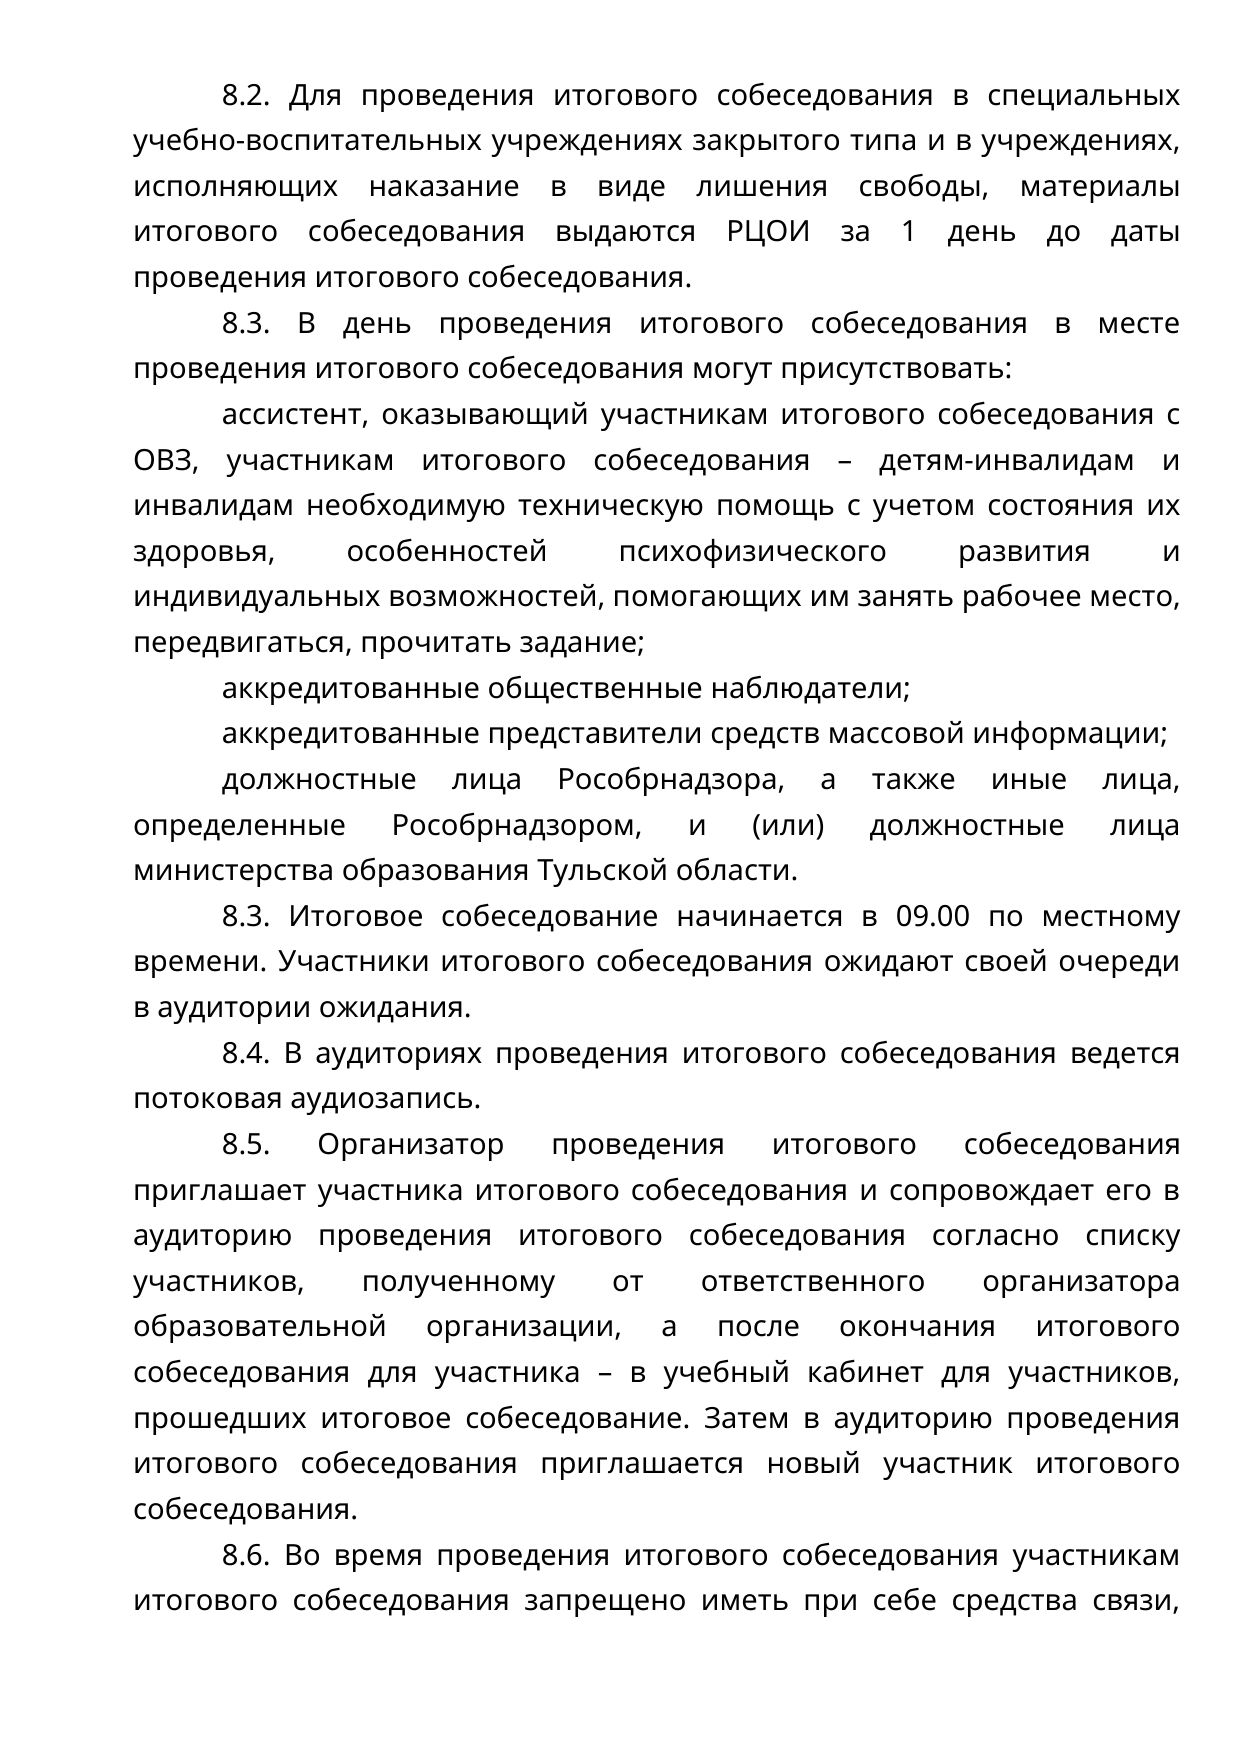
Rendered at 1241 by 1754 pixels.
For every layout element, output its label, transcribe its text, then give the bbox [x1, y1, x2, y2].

text ассистент, оказывающий участникам итогового собеседования с ОВЗ, участникам итогового собеседования – детям-инвалидам и инвалидам необходимую техническую помощь с учетом состояния их здоровья, особенностей психофизического развития и индивидуальных возможностей, помогающих им занять рабочее место, передвигаться, прочитать задание; [133, 393, 1181, 661]
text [133, 1534, 1181, 1619]
text должностные лица Рособрнадзора, а также иные лица, определенные Рособрнадзором, и (или) должностные лица министерства образования Тульской области. [133, 758, 1181, 889]
text 8.5. Организатор проведения итогового собеседования приглашает участника итогового собеседования и сопровождает его в аудиторию проведения итогового собеседования согласно списку участников, полученному от ответственного организатора образовательной организации, а после окончания итогового собеседования для участника – в учебный кабинет для участников, прошедших итоговое собеседование. Затем в аудиторию проведения итогового собеседования приглашается новый участник итогового собеседования. [133, 1123, 1181, 1528]
text 8.3. Итоговое собеседование начинается в 09.00 по местному времени. Участники итогового собеседования ожидают своей очереди в аудитории ожидания. [133, 895, 1181, 1026]
text аккредитованные общественные наблюдатели; [133, 667, 1181, 707]
text аккредитованные представители средств массовой информации; [133, 713, 1181, 752]
text 8.4. В аудиториях проведения итогового собеседования ведется потоковая аудиозапись. [133, 1032, 1181, 1117]
text 8.3. В день проведения итогового собеседования в месте проведения итогового собеседования могут присутствовать: [133, 302, 1181, 387]
text 8.2. Для проведения итогового собеседования в специальных учебно-воспитательных учреждениях закрытого типа и в учреждениях, исполняющих наказание в виде лишения свободы, материалы итогового собеседования выдаются РЦОИ за 1 день до даты проведения итогового собеседования. [133, 74, 1181, 296]
